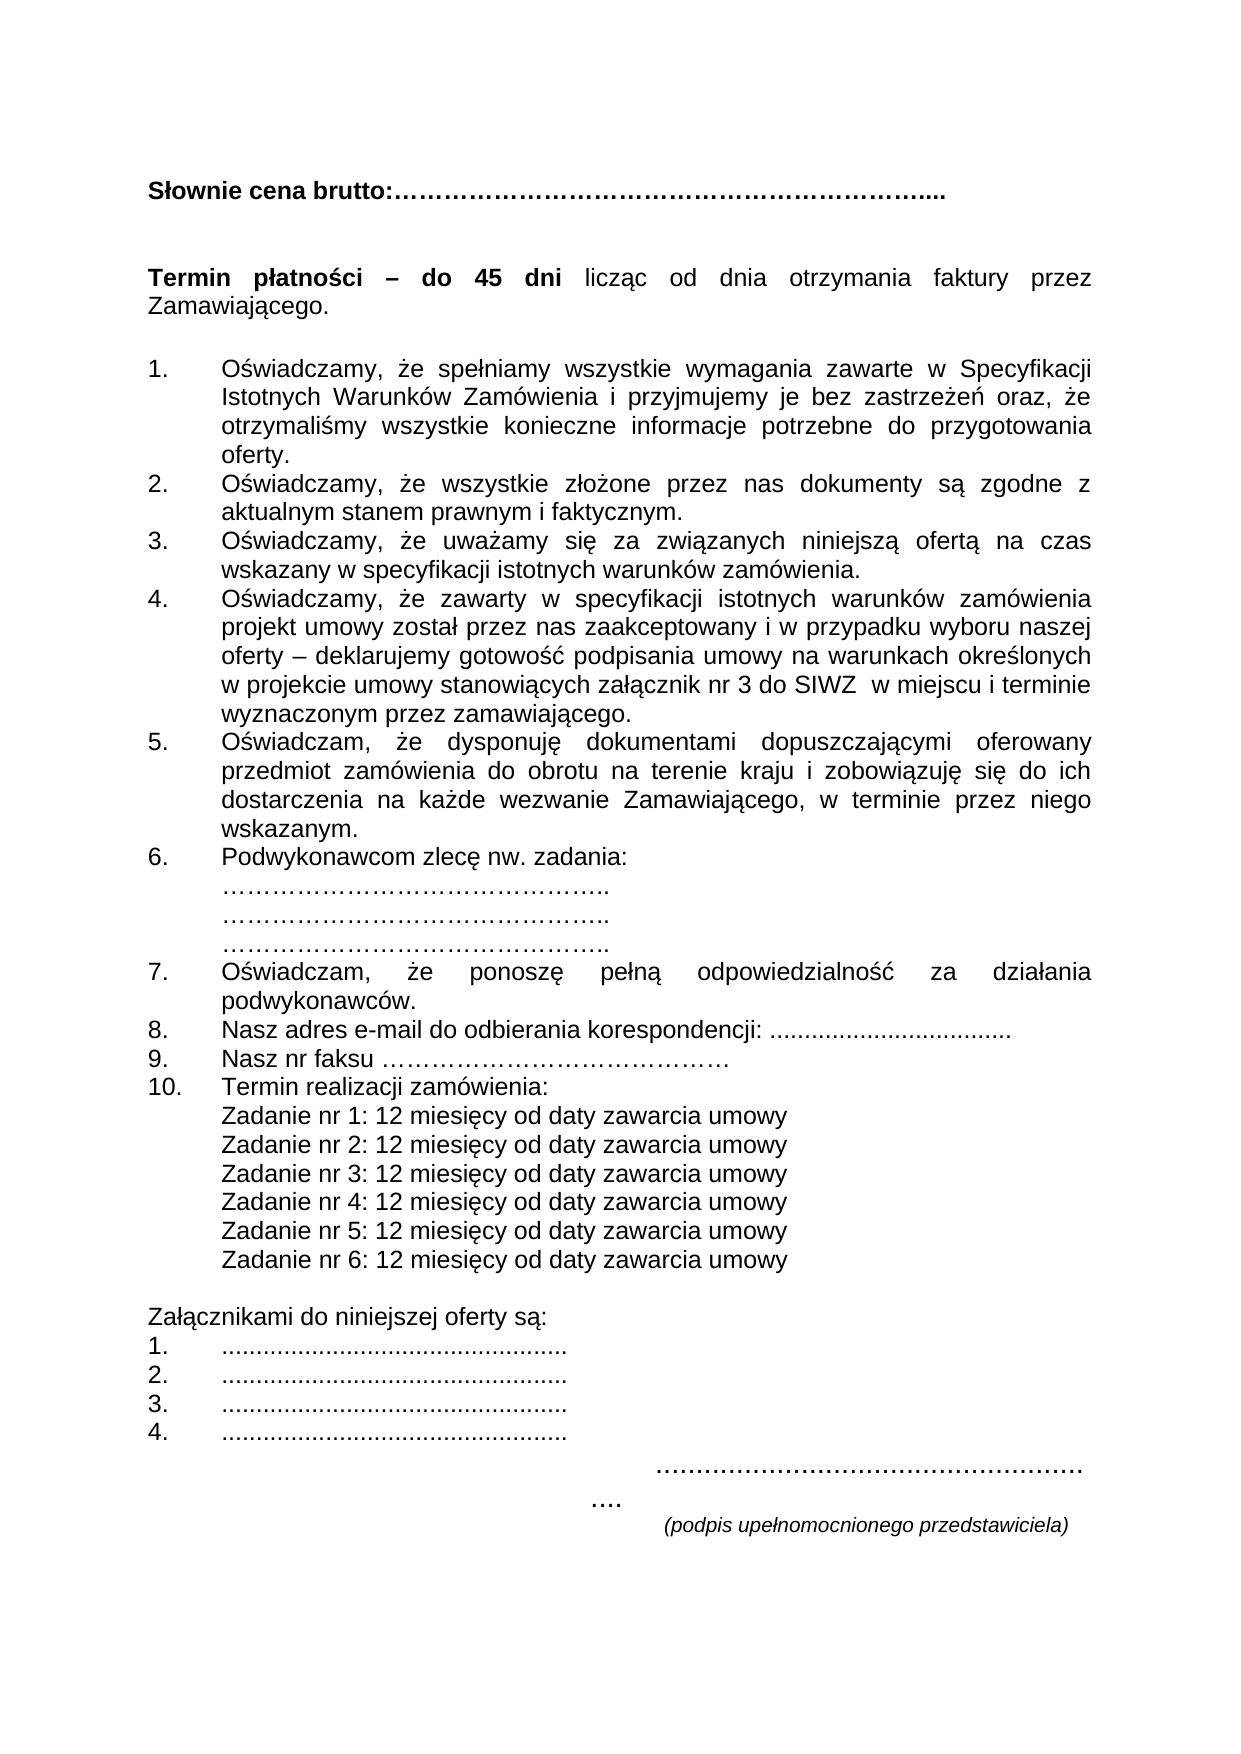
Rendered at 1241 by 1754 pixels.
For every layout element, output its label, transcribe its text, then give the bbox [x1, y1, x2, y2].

list Zadanie nr 2: 12 miesięcy od daty zawarcia umowy [221, 1130, 1093, 1159]
list Oświadczamy, że spełniamy wszystkie wymagania zawarte w Specyfikacji Istotnych Warunków Zamówienia i przyjmujemy je bez zastrzeżeń oraz, że otrzymaliśmy wszystkie konieczne informacje potrzebne do przygotowania oferty. [148, 354, 1093, 469]
list Oświadczamy, że wszystkie złożone przez nas dokumenty są zgodne z aktualnym stanem prawnym i faktycznym. [148, 469, 1093, 526]
list .................................................. [148, 1417, 1093, 1446]
list Nasz nr faksu …………………………………… [148, 1044, 1093, 1072]
list Podwykonawcom zlecę nw. zadania: [148, 842, 1093, 871]
text ……………………………………….. [221, 929, 1093, 957]
list .................................................. [148, 1360, 1093, 1389]
list .................................................. [148, 1331, 1093, 1360]
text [148, 176, 1093, 205]
list Oświadczamy, że zawarty w specyfikacji istotnych warunków zamówienia projekt umowy został przez nas zaakceptowany i w przypadku wyboru naszej oferty – deklarujemy gotowość podpisania umowy na warunkach określonych w projekcie umowy stanowiących załącznik nr 3 do SIWZ w miejscu i terminie wyznaczonym przez zamawiającego. [148, 584, 1093, 727]
text ……………………………………….. [221, 871, 1093, 900]
list Termin realizacji zamówienia: [148, 1072, 1093, 1101]
text Zadanie nr 4: 12 miesięcy od daty zawarcia umowy [221, 1187, 1093, 1216]
text Termin płatności – do 45 dni licząc od dnia otrzymania faktury przez Zamawiającego. [148, 263, 1093, 320]
text (podpis upełnomocnionego przedstawiciela) [664, 1513, 1093, 1537]
text Zadanie nr 5: 12 miesięcy od daty zawarcia umowy [221, 1216, 1093, 1245]
list Zadanie nr 1: 12 miesięcy od daty zawarcia umowy [221, 1101, 1093, 1130]
text Zadanie nr 6: 12 miesięcy od daty zawarcia umowy [148, 1245, 1093, 1274]
list Nasz adres e-mail do odbierania korespondencji: ................................... [148, 1015, 1093, 1044]
list Oświadczamy, że uważamy się za związanych niniejszą ofertą na czas wskazany w specyfikacji istotnych warunków zamówienia. [148, 526, 1093, 584]
list Oświadczam, że ponoszę pełną odpowiedzialność za działania podwykonawców. [148, 957, 1093, 1015]
text ……………………………………….. [221, 900, 1093, 929]
text ......................................................... [590, 1446, 1093, 1513]
list .................................................. [148, 1389, 1093, 1417]
list Oświadczam, że dysponuję dokumentami dopuszczającymi oferowany przedmiot zamówienia do obrotu na terenie kraju i zobowiązuję się do ich dostarczenia na każde wezwanie Zamawiającego, w terminie przez niego wskazanym. [148, 727, 1093, 842]
list Zadanie nr 3: 12 miesięcy od daty zawarcia umowy [221, 1159, 1093, 1187]
text Załącznikami do niniejszej oferty są: [148, 1302, 1093, 1331]
